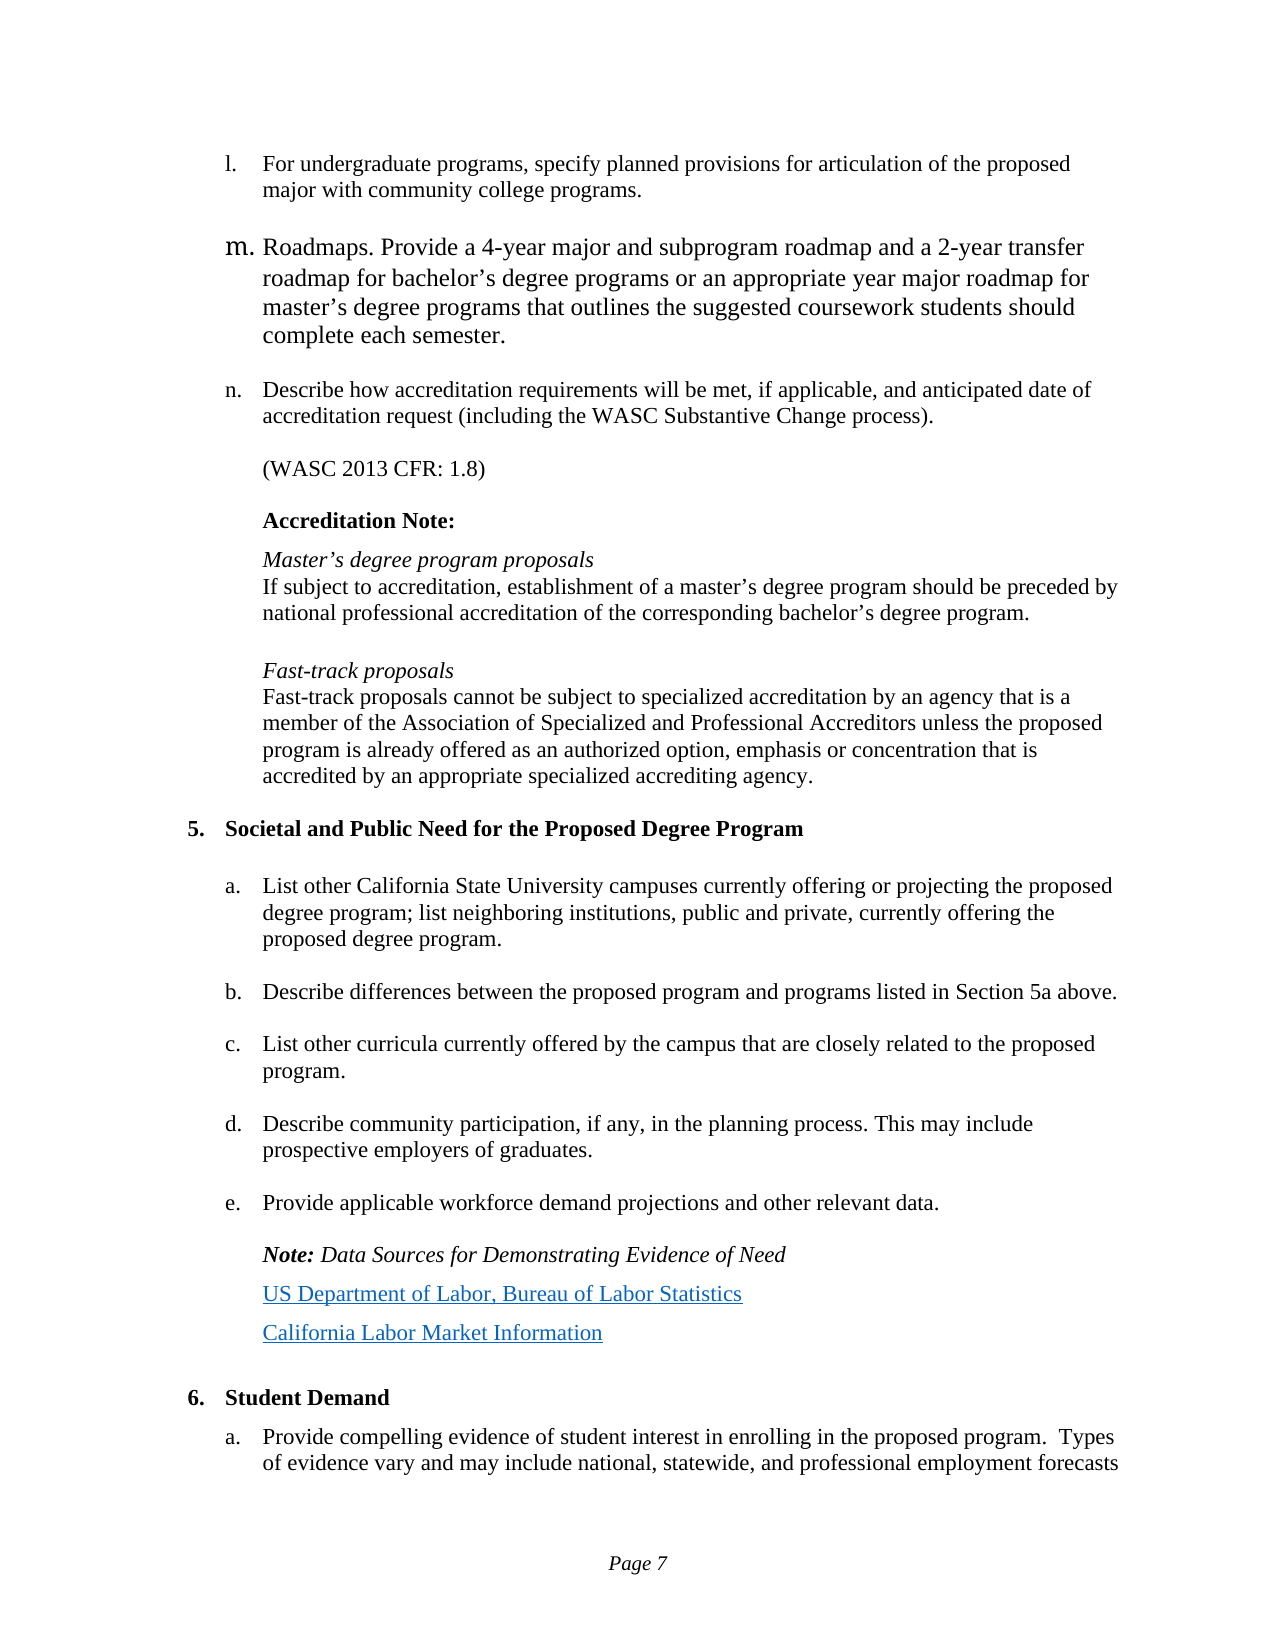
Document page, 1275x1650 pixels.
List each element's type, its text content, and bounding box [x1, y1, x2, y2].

list Describe community participation, if any, in the planning process. This may include prospective employers of graduates. [225, 1109, 1125, 1162]
text Master’s degree program proposals [262, 546, 1125, 573]
text Fast-track proposals [225, 657, 1125, 683]
list Provide applicable workforce demand projections and other relevant data. [225, 1189, 1125, 1215]
list List other curricula currently offered by the campus that are closely related to the proposed program. [225, 1031, 1125, 1083]
text California Labor Market Information [225, 1319, 1125, 1345]
list (WASC 2013 CFR: 1.8) [262, 455, 1125, 481]
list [225, 1423, 1125, 1476]
text US Department of Labor, Bureau of Labor Statistics [225, 1280, 1125, 1307]
list List other California State University campuses currently offering or projecting the proposed degree program; list neighboring institutions, public and private, currently offering the proposed degree program. [225, 872, 1125, 951]
text If subject to accreditation, establishment of a master’s degree program should be preceded by national professional accreditation of the corresponding bachelor’s degree program. [225, 573, 1125, 657]
list Describe differences between the proposed program and programs listed in Section 5a above. [225, 978, 1125, 1004]
list Societal and Public Need for the Proposed Degree Program [187, 815, 1125, 872]
list For undergraduate programs, specify planned provisions for articulation of the proposed major with community college programs. [225, 150, 1125, 203]
text Note: Data Sources for Demonstrating Evidence of Need [225, 1241, 1125, 1268]
list Roadmaps. Provide a 4-year major and subprogram roadmap and a 2-year transfer roadmap for bachelor’s degree programs or an appropriate year major roadmap for master’s degree programs that outlines the suggested coursework students should complete each semester. [225, 229, 1125, 349]
text Accreditation Note: [262, 507, 1125, 534]
text Fast-track proposals cannot be subject to specialized accreditation by an agency that is a member of the Association of Specialized and Professional Accreditors unless the proposed program is already offered as an authorized option, emphasis or concentration that is accredited by an appropriate specialized accrediting agency. [262, 683, 1125, 788]
list Student Demand [187, 1384, 1125, 1411]
list Describe how accreditation requirements will be met, if applicable, and anticipated date of accreditation request (including the WASC Substantive Change process). [225, 376, 1125, 428]
